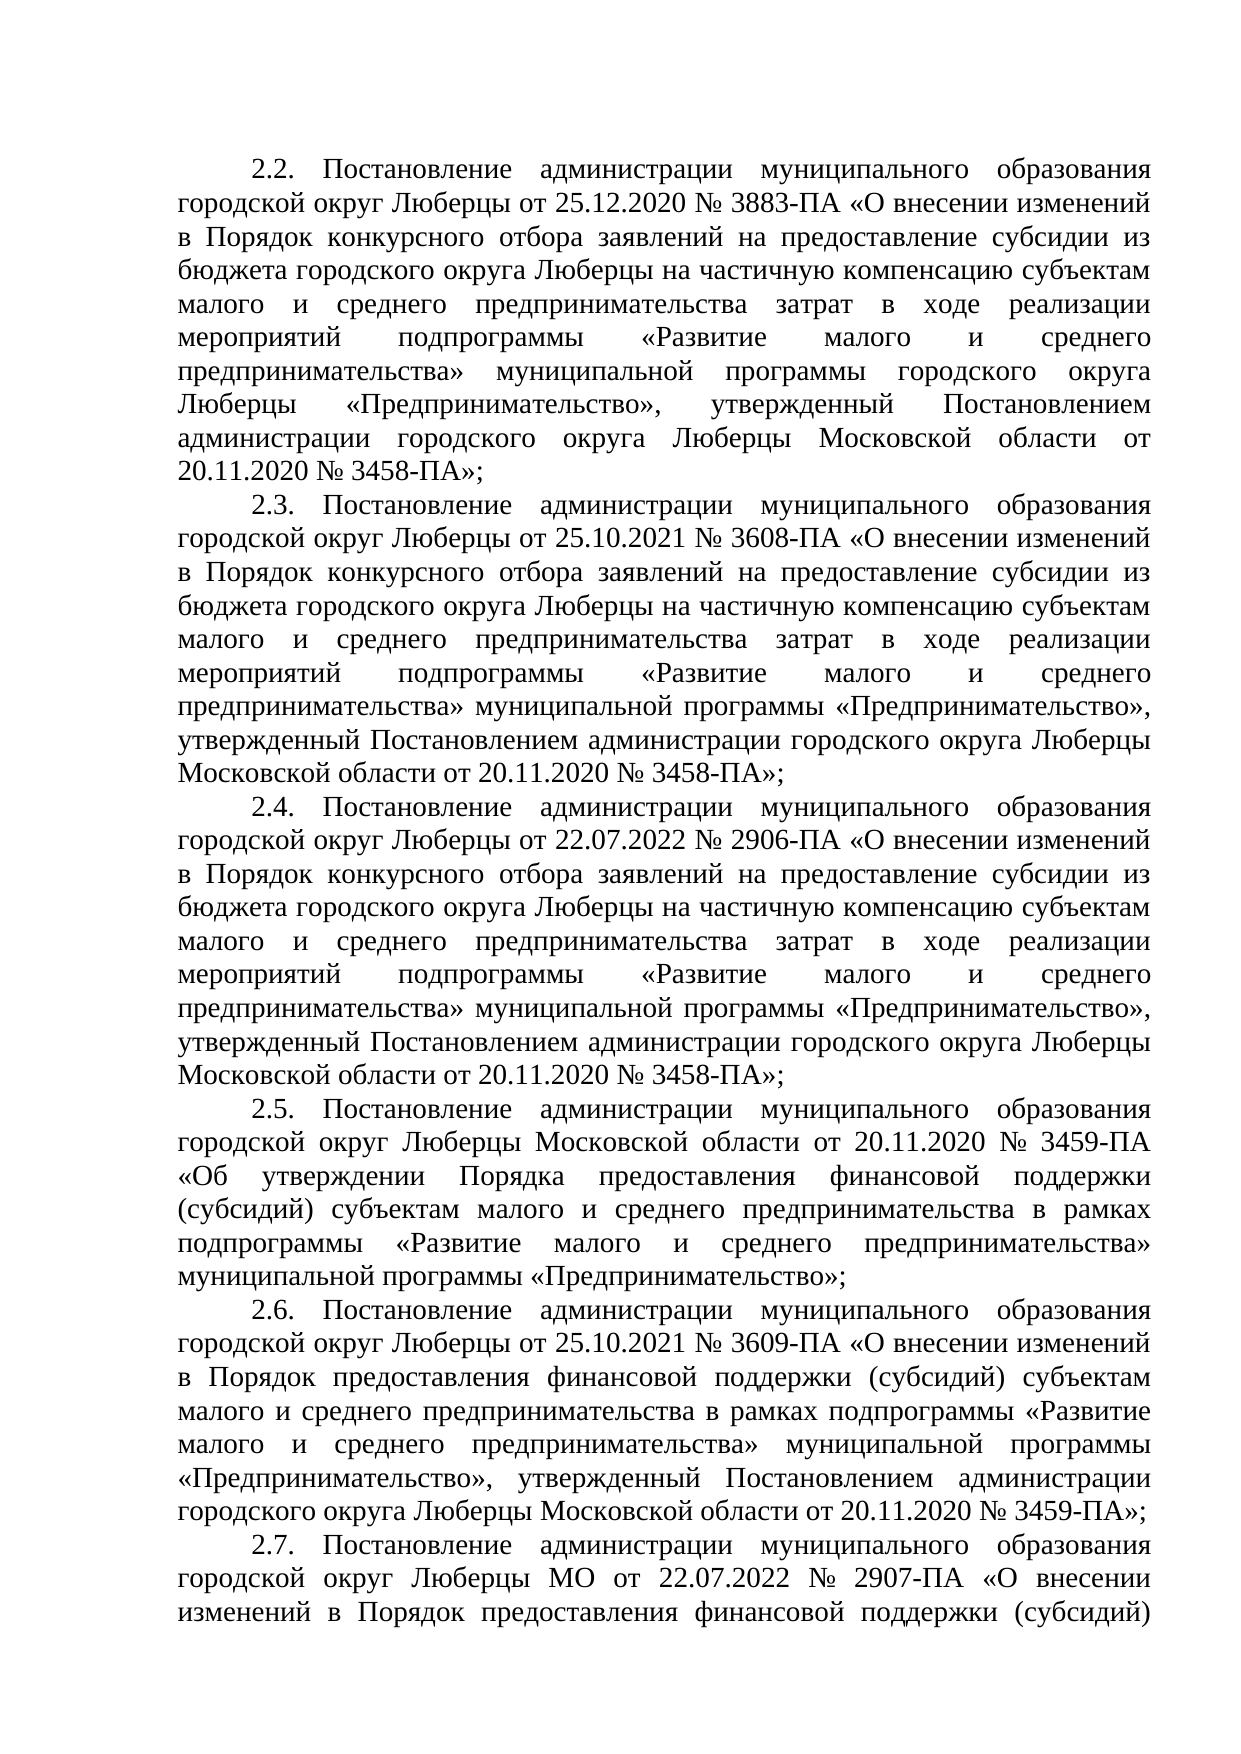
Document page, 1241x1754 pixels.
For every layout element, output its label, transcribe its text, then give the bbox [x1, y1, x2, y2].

text 2.3. Постановление администрации муниципального образования городской округ Люберцы от 25.10.2021 № 3608-ПА «О внесении изменений в Порядок конкурсного отбора заявлений на предоставление субсидии из бюджета городского округа Люберцы на частичную компенсацию субъектам малого и среднего предпринимательства затрат в ходе реализации мероприятий подпрограммы «Развитие малого и среднего предпринимательства» муниципальной программы «Предпринимательство», утвержденный Постановлением администрации городского округа Люберцы Московской области от 20.11.2020 № 3458-ПА»; [177, 487, 1152, 789]
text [177, 1527, 1152, 1627]
text 2.6. Постановление администрации муниципального образования городской округ Люберцы от 25.10.2021 № 3609-ПА «О внесении изменений в Порядок предоставления финансовой поддержки (субсидий) субъектам малого и среднего предпринимательства в рамках подпрограммы «Развитие малого и среднего предпринимательства» муниципальной программы «Предпринимательство», утвержденный Постановлением администрации городского округа Люберцы Московской области от 20.11.2020 № 3459-ПА»; [177, 1292, 1152, 1527]
text 2.5. Постановление администрации муниципального образования городской округ Люберцы Московской области от 20.11.2020 № 3459-ПА «Об утверждении Порядка предоставления финансовой поддержки (субсидий) субъектам малого и среднего предпринимательства в рамках подпрограммы «Развитие малого и среднего предпринимательства» муниципальной программы «Предпринимательство»; [177, 1091, 1152, 1292]
text 2.4. Постановление администрации муниципального образования городской округ Люберцы от 22.07.2022 № 2906-ПА «О внесении изменений в Порядок конкурсного отбора заявлений на предоставление субсидии из бюджета городского округа Люберцы на частичную компенсацию субъектам малого и среднего предпринимательства затрат в ходе реализации мероприятий подпрограммы «Развитие малого и среднего предпринимательства» муниципальной программы «Предпринимательство», утвержденный Постановлением администрации городского округа Люберцы Московской области от 20.11.2020 № 3458-ПА»; [177, 789, 1152, 1091]
text 2.2. Постановление администрации муниципального образования городской округ Люберцы от 25.12.2020 № 3883-ПА «О внесении изменений в Порядок конкурсного отбора заявлений на предоставление субсидии из бюджета городского округа Люберцы на частичную компенсацию субъектам малого и среднего предпринимательства затрат в ходе реализации мероприятий подпрограммы «Развитие малого и среднего предпринимательства» муниципальной программы городского округа Люберцы «Предпринимательство», утвержденный Постановлением администрации городского округа Люберцы Московской области от 20.11.2020 № 3458-ПА»; [177, 152, 1152, 487]
